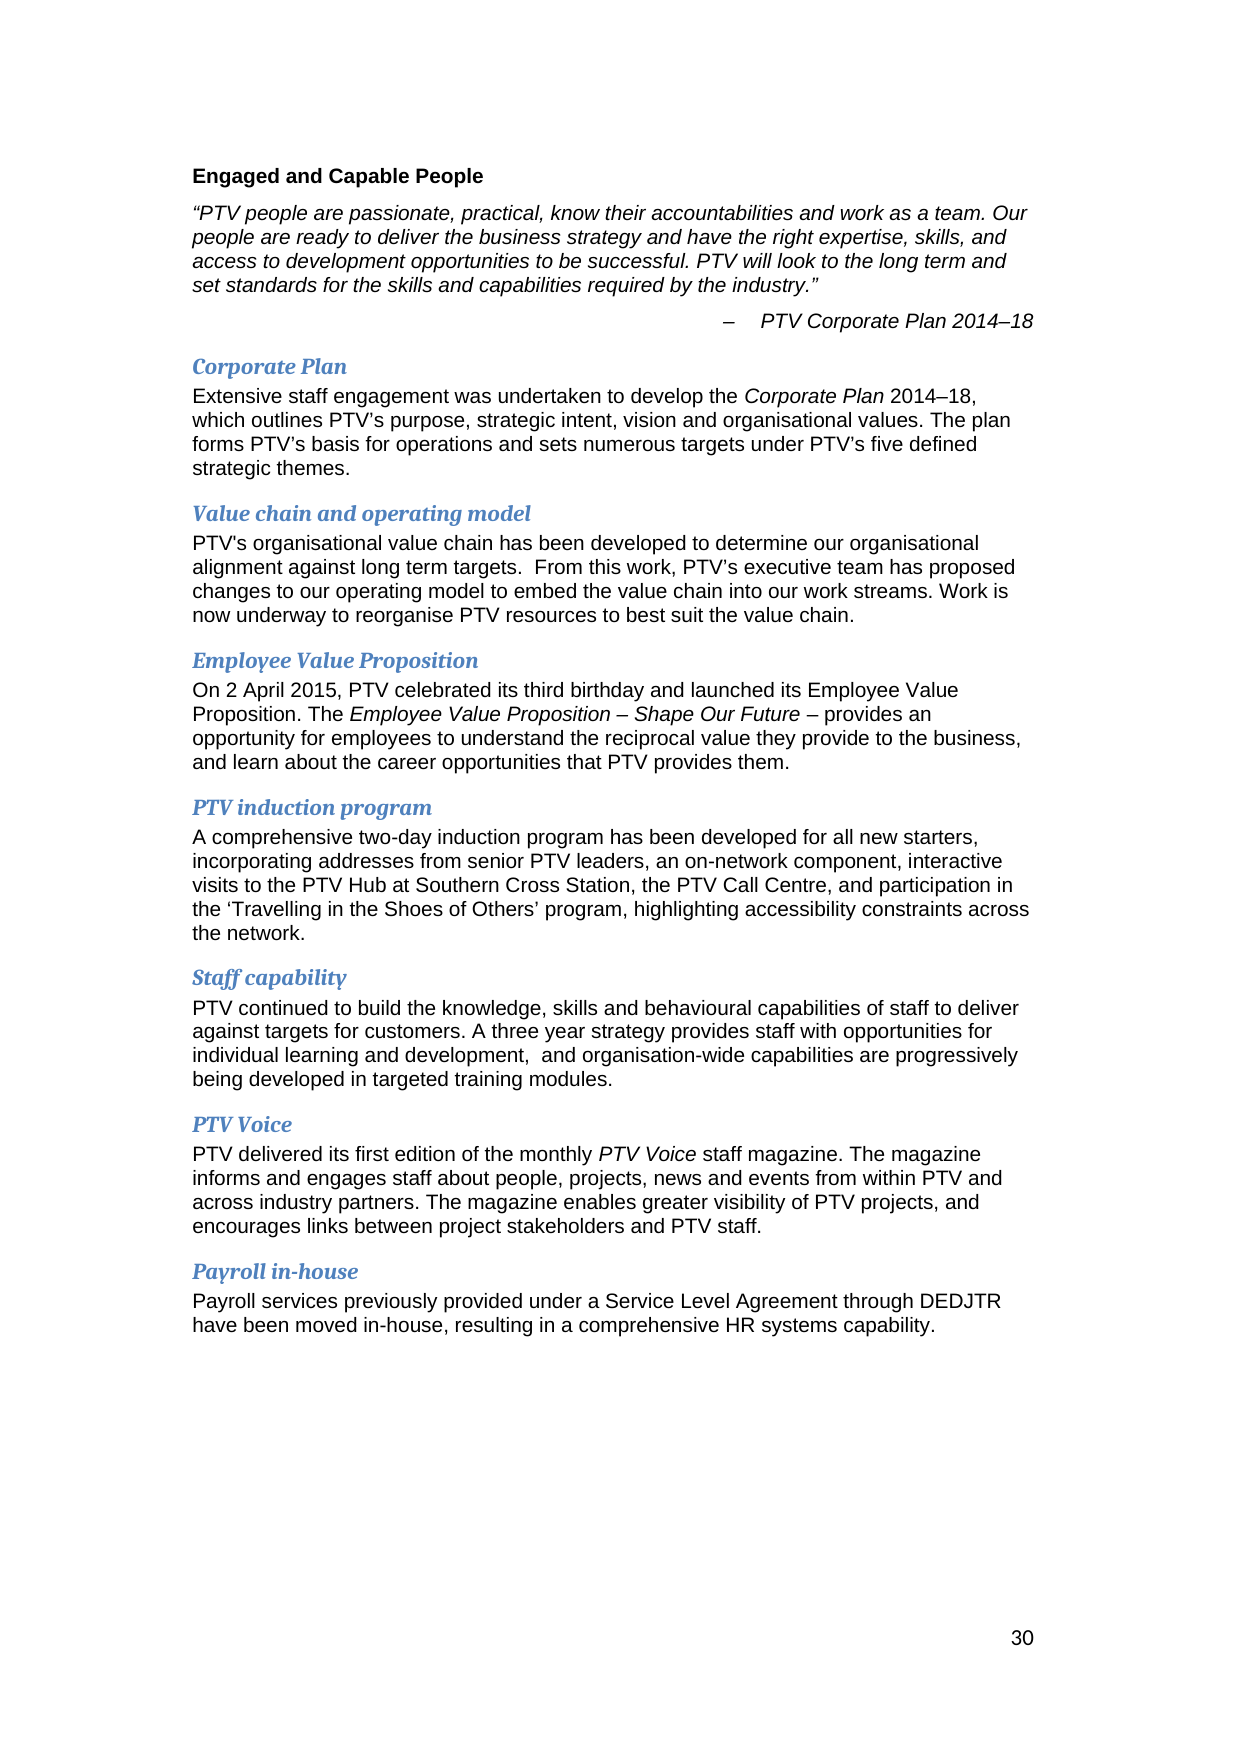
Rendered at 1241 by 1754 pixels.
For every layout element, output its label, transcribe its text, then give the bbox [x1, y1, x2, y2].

subtitle Staff capability [192, 965, 1033, 992]
text PTV delivered its first edition of the monthly PTV Voice staff magazine. The magazine informs and engages staff about people, projects, news and events from within PTV and across industry partners. The magazine enables greater visibility of PTV projects, and encourages links between project stakeholders and PTV staff. [192, 1142, 1033, 1238]
subtitle Employee Value Proposition [192, 647, 1033, 674]
subtitle Value chain and operating model [192, 501, 1033, 527]
text “PTV people are passionate, practical, know their accountabilities and work as a team. Our people are ready to deliver the business strategy and have the right expertise, skills, and access to development opportunities to be successful. PTV will look to the long term and set standards for the skills and capabilities required by the industry.” [192, 201, 1033, 296]
text On 2 April 2015, PTV celebrated its third birthday and launched its Employee Value Proposition. The Employee Value Proposition – Shape Our Future – provides an opportunity for employees to understand the reciprocal value they provide to the business, and learn about the career opportunities that PTV provides them. [192, 678, 1033, 773]
subtitle PTV induction program [192, 794, 1033, 821]
text Extensive staff engagement was undertaken to develop the Corporate Plan 2014–18, which outlines PTV’s purpose, strategic intent, vision and organisational values. The plan forms PTV’s basis for operations and sets numerous targets under PTV’s five defined strategic themes. [192, 384, 1033, 480]
subtitle Engaged and Capable People [192, 164, 1033, 188]
text Payroll services previously provided under a Service Level Agreement through DEDJTR have been moved in-house, resulting in a comprehensive HR systems capability. [192, 1289, 1033, 1337]
subtitle Payroll in-house [192, 1259, 1033, 1285]
text PTV continued to build the knowledge, skills and behavioural capabilities of staff to deliver against targets for customers. A three year strategy provides staff with opportunities for individual learning and development, and organisation-wide capabilities are progressively being developed in targeted training modules. [192, 995, 1033, 1091]
subtitle Corporate Plan [192, 354, 1033, 380]
list PTV Corporate Plan 2014–18 [229, 309, 1033, 333]
subtitle PTV Voice [192, 1112, 1033, 1138]
text PTV's organisational value chain has been developed to determine our organisational alignment against long term targets. From this work, PTV’s executive team has proposed changes to our operating model to embed the value chain into our work streams. Work is now underway to reorganise PTV resources to best suit the value chain. [192, 531, 1033, 627]
text A comprehensive two-day induction program has been developed for all new starters, incorporating addresses from senior PTV leaders, an on-network component, interactive visits to the PTV Hub at Southern Cross Station, the PTV Call Centre, and participation in the ‘Travelling in the Shoes of Others’ program, highlighting accessibility constraints across the network. [192, 824, 1033, 944]
